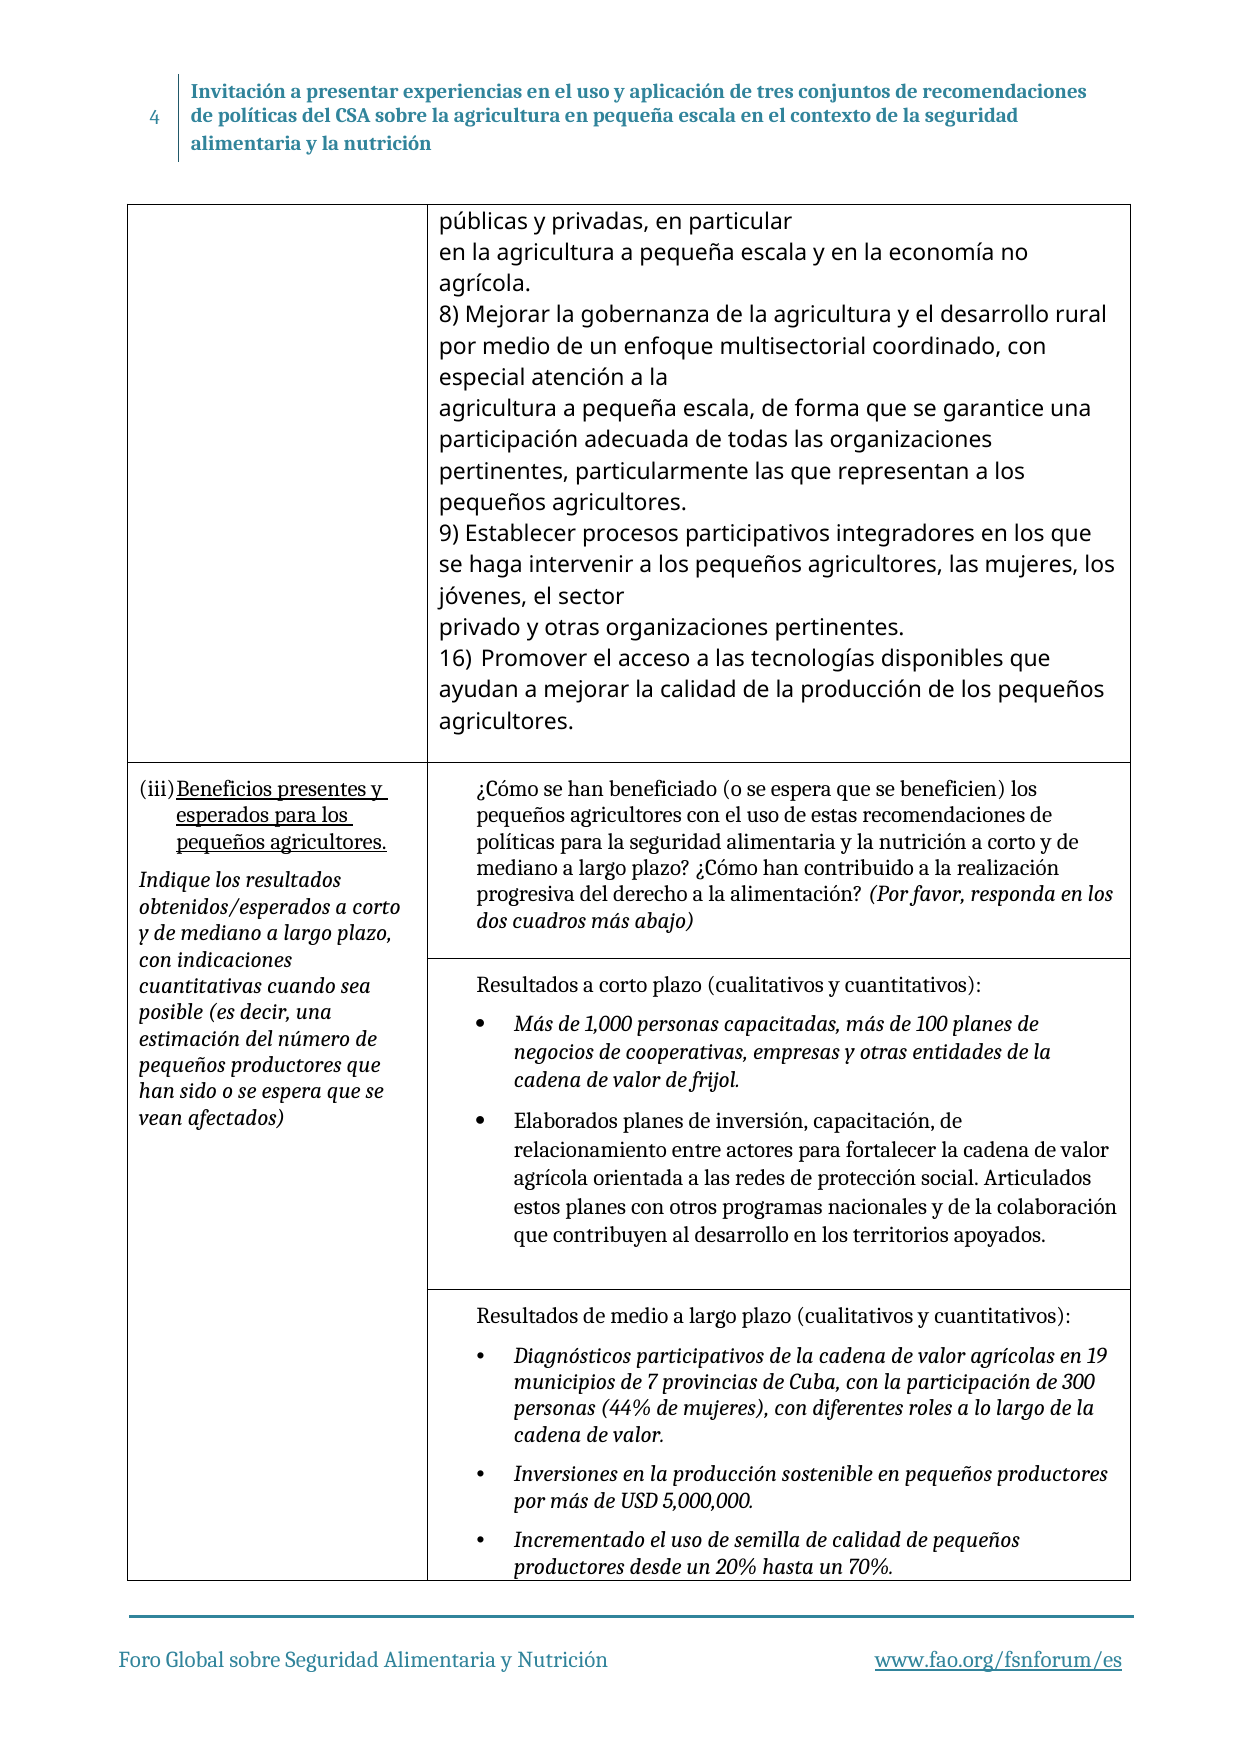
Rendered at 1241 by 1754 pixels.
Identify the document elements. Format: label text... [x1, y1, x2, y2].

table_cell ¿Cómo se han beneficiado (o se espera que se beneficien) los pequeños agricultores con el uso de estas recomendaciones de políticas para la seguridad alimentaria y la nutrición a corto y de mediano a largo plazo? ¿Cómo han contribuido a la realización progresiva del derecho a la alimentación? (Por favor, responda en los dos cuadros más abajo) [428, 763, 1130, 958]
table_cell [128, 205, 427, 762]
table_cell Resultados a corto plazo (cualitativos y cuantitativos): Más de 1,000 personas capacitadas, más de 100 planes de negocios de cooperativas, empresas y otras entidades de la cadena de valor de frijol. Elaborados planes de inversión, capacitación, de relacionamiento entre actores para fortalecer la cadena de valor agrícola orientada a las redes de protección social. Articulados estos planes con otros programas nacionales y de la colaboración que contribuyen al desarrollo en los territorios apoyados. [428, 959, 1130, 1289]
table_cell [428, 1290, 1130, 1580]
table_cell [428, 205, 1130, 762]
table_cell Beneficios presentes y esperados para los pequeños agricultores. Indique los resultados obtenidos/esperados a corto y de mediano a largo plazo, con indicaciones cuantitativas cuando sea posible (es decir, una estimación del número de pequeños productores que han sido o se espera que se vean afectados) [128, 763, 427, 1580]
